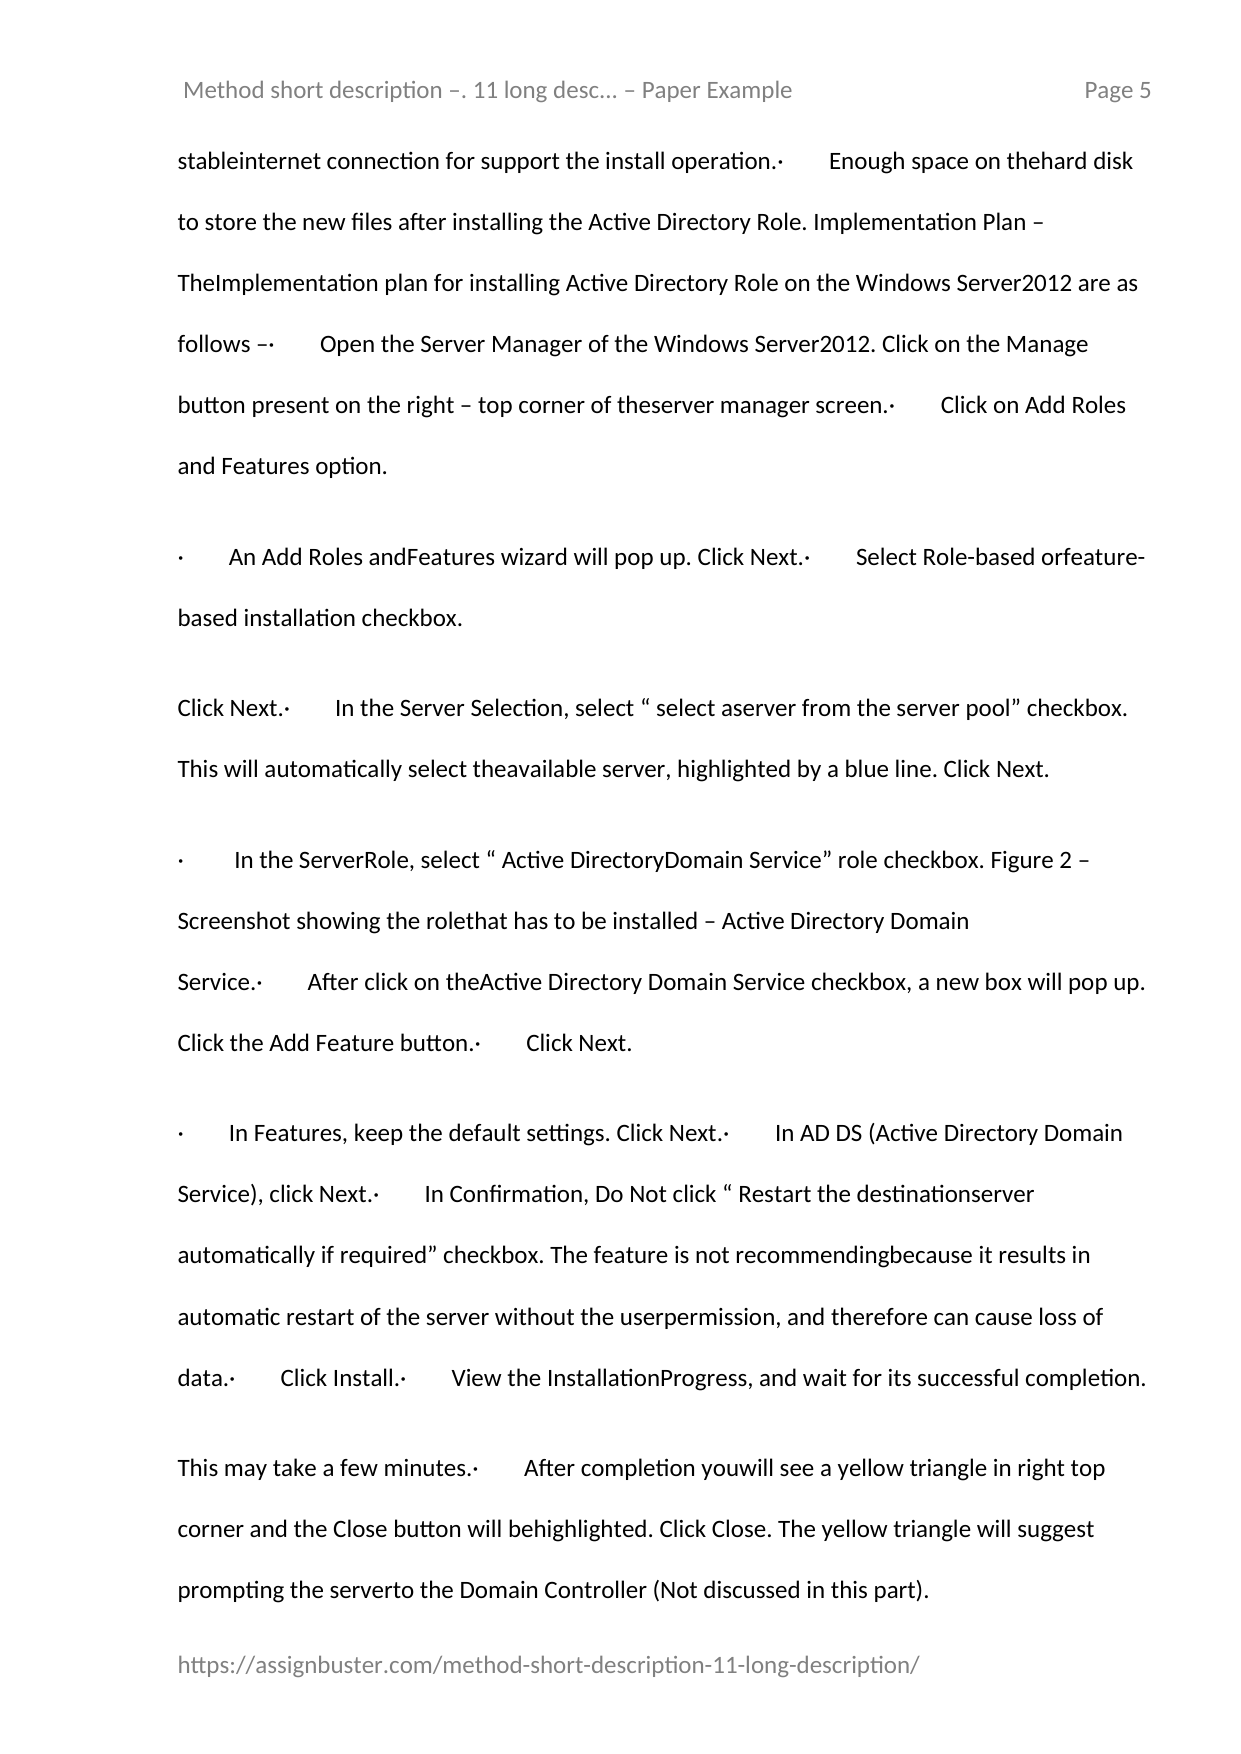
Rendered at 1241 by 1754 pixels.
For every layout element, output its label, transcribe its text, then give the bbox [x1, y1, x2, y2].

text This may take a few minutes.· After completion youwill see a yellow triangle in right top corner and the Close button will behighlighted. Click Close. The yellow triangle will suggest prompting the serverto the Domain Controller (Not discussed in this part). [177, 1452, 1152, 1605]
text · An Add Roles andFeatures wizard will pop up. Click Next.· Select Role-based orfeature-based installation checkbox. [177, 541, 1152, 632]
text · In the ServerRole, select “ Active DirectoryDomain Service” role checkbox. Figure 2 – Screenshot showing the rolethat has to be installed – Active Directory Domain Service.· After click on theActive Directory Domain Service checkbox, a new box will pop up. Click the Add Feature button.· Click Next. [177, 844, 1152, 1057]
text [177, 145, 1152, 481]
text · In Features, keep the default settings. Click Next.· In AD DS (Active Directory Domain Service), click Next.· In Confirmation, Do Not click “ Restart the destinationserver automatically if required” checkbox. The feature is not recommendingbecause it results in automatic restart of the server without the userpermission, and therefore can cause loss of data.· Click Install.· View the InstallationProgress, and wait for its successful completion. [177, 1117, 1152, 1392]
text Click Next.· In the Server Selection, select “ select aserver from the server pool” checkbox. This will automatically select theavailable server, highlighted by a blue line. Click Next. [177, 692, 1152, 784]
